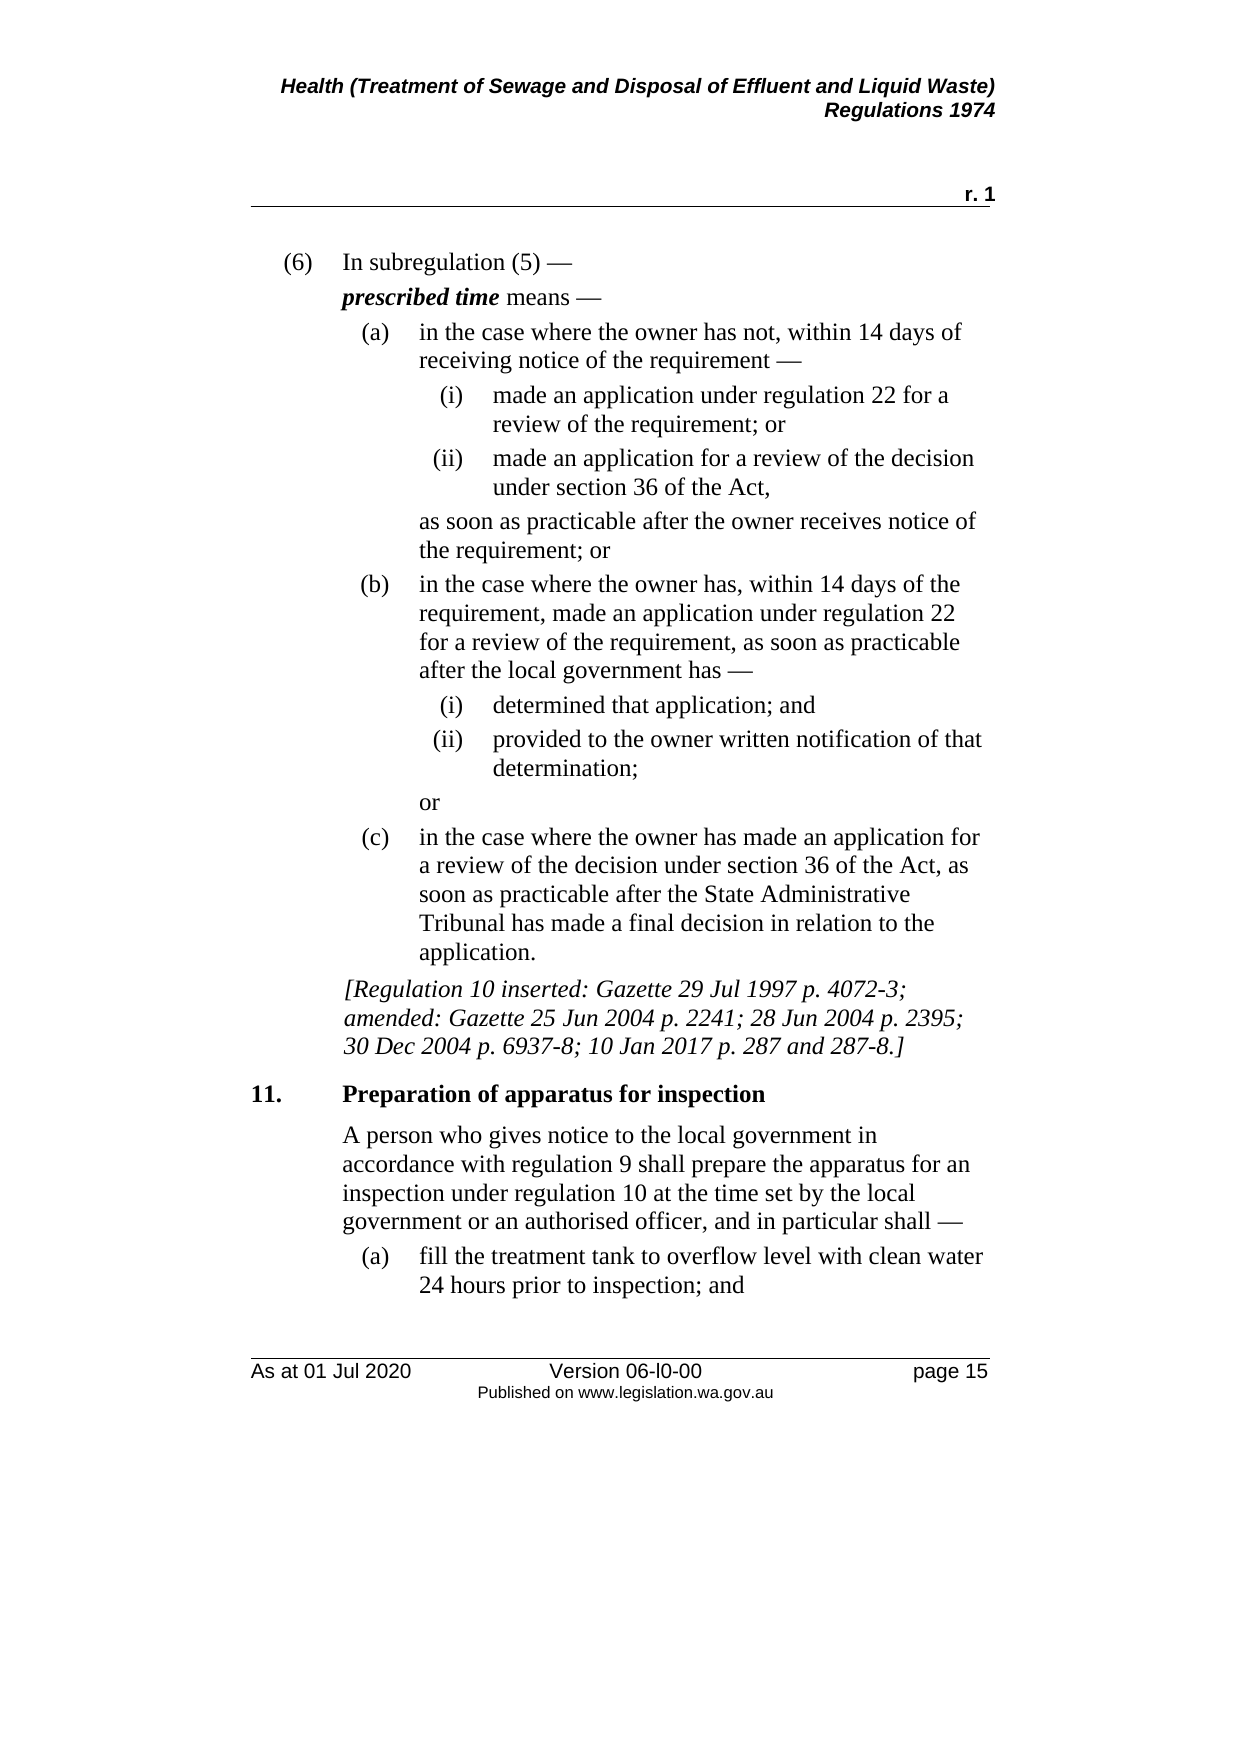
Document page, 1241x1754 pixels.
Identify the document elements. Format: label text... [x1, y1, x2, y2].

text [Regulation 10 inserted: Gazette 29 Jul 1997 p. 4072-3; amended: Gazette 25 Jun 2004 p. 2241; 28 Jun 2004 p. 2395; 30 Dec 2004 p. 6937-8; 10 Jan 2017 p. 287 and 287-8.] [251, 974, 990, 1060]
text (b) in the case where the owner has, within 14 days of the requirement, made an application under regulation 22 for a review of the requirement, as soon as practicable after the local government has — [251, 569, 990, 684]
text as soon as practicable after the owner receives notice of the requirement; or [251, 506, 990, 564]
text (6) In subregulation (5) — [251, 247, 990, 276]
text prescribed time means — [251, 282, 990, 311]
text (a) in the case where the owner has not, within 14 days of receiving notice of the requirement — [251, 317, 990, 374]
text (a) fill the treatment tank to overflow level with clean water 24 hours prior to inspection; and [251, 1241, 990, 1299]
text (ii) made an application for a review of the decision under section 36 of the Act, [251, 443, 990, 501]
text (ii) provided to the owner written notification of that determination; [251, 724, 990, 782]
subtitle 11. Preparation of apparatus for inspection [251, 1079, 990, 1108]
text (c) in the case where the owner has made an application for a review of the decision under section 36 of the Act, as soon as practicable after the State Administrative Tribunal has made a final decision in relation to the application. [251, 822, 990, 966]
text A person who gives notice to the local government in accordance with regulation 9 shall prepare the apparatus for an inspection under regulation 10 at the time set by the local government or an authorised officer, and in particular shall — [251, 1120, 990, 1235]
text (i) determined that application; and [251, 690, 990, 719]
text (i) made an application under regulation 22 for a review of the requirement; or [251, 380, 990, 437]
text or [251, 787, 990, 816]
